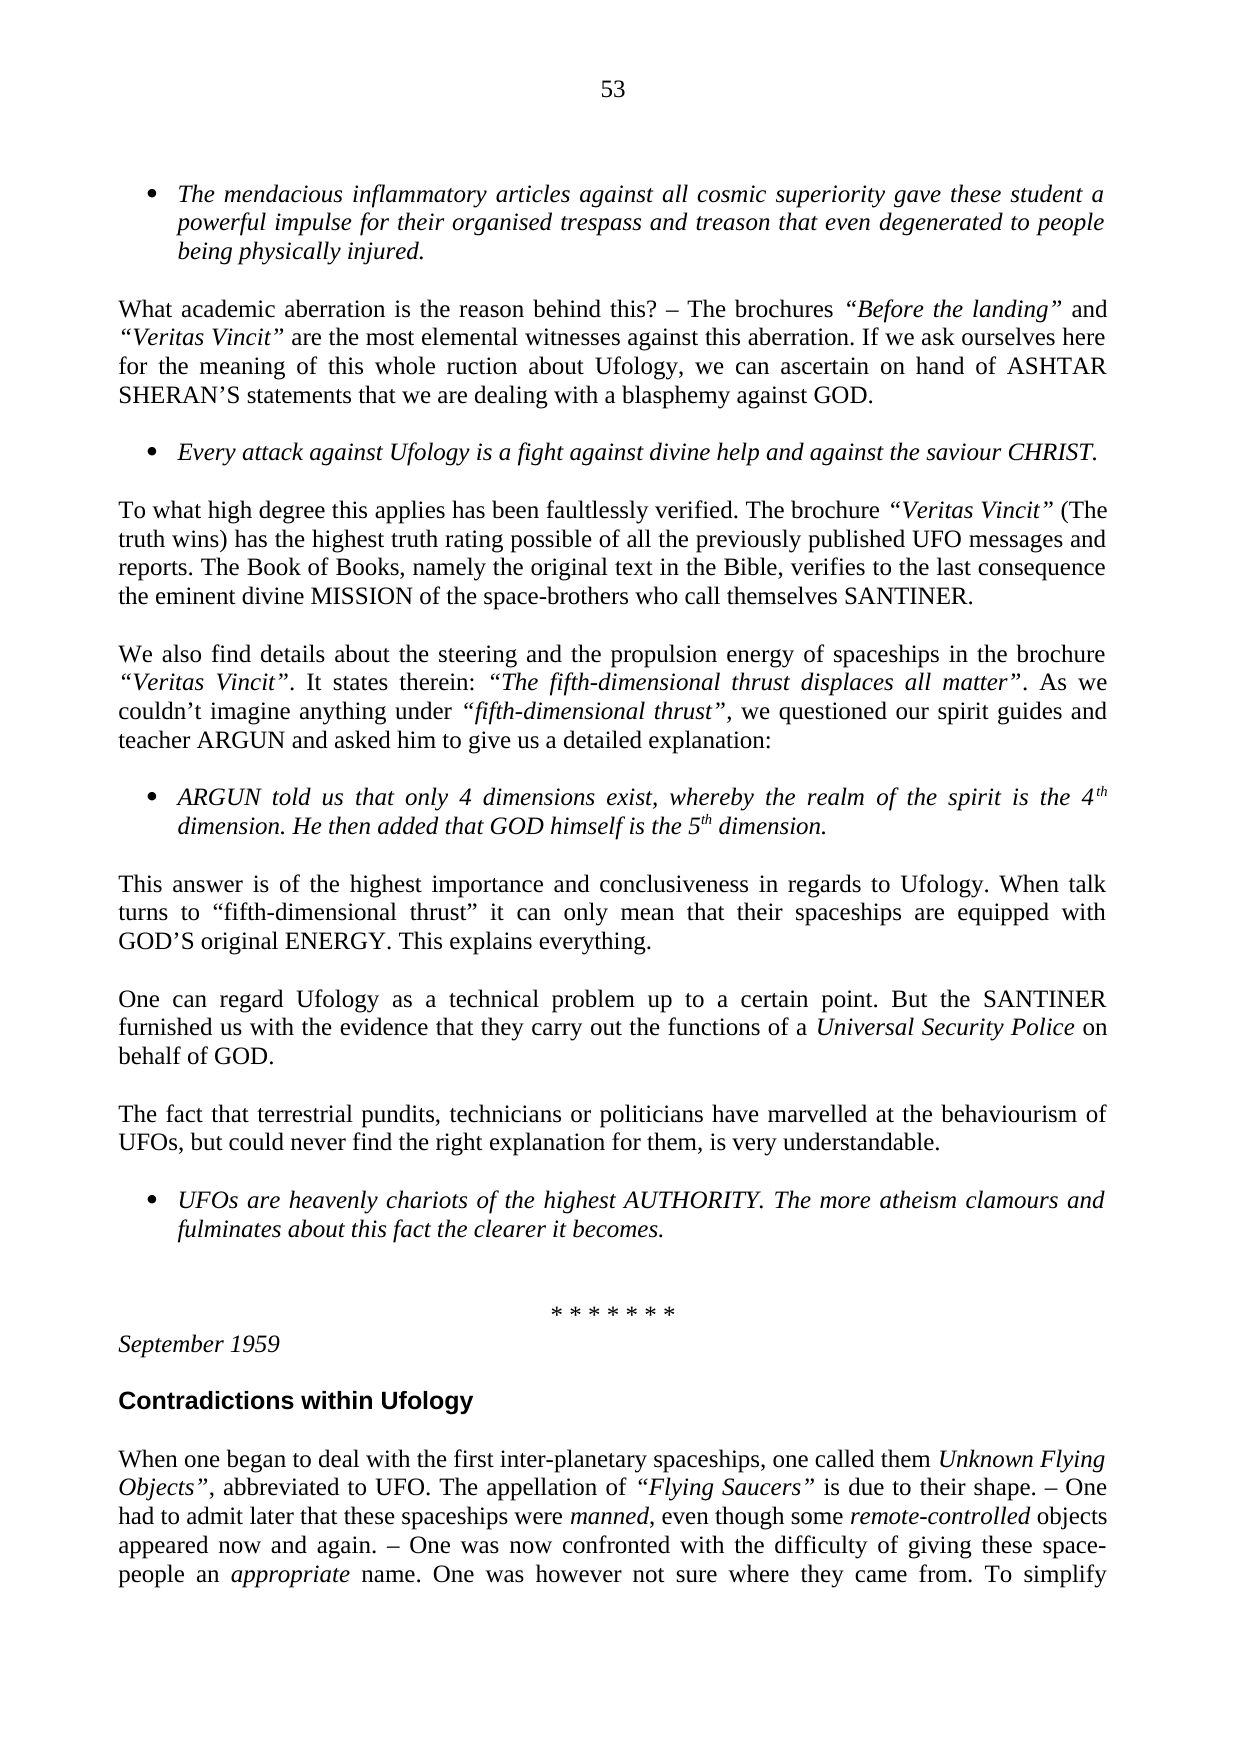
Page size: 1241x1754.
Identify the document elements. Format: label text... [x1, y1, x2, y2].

list ARGUN told us that only 4 dimensions exist, whereby the realm of the spirit is the 4th dimension. He then added that GOD himself is the 5th dimension. [148, 782, 1107, 840]
list The mendacious inflammatory articles against all cosmic superiority gave these student a powerful impulse for their organised trespass and treason that even degenerated to people being physically injured. [148, 179, 1107, 265]
text The fact that terrestrial pundits, technicians or politicians have marvelled at the behaviourism of UFOs, but could never find the right explanation for them, is very understandable. [118, 1099, 1107, 1156]
text September 1959 [118, 1329, 1107, 1357]
text We also find details about the steering and the propulsion energy of spaceships in the brochure “Veritas Vincit”. It states therein: “The fifth-dimensional thrust displaces all matter”. As we couldn’t imagine anything under “fifth-dimensional thrust”, we questioned our spirit guides and teacher ARGUN and asked him to give us a detailed explanation: [118, 639, 1107, 754]
text This answer is of the highest importance and conclusiveness in regards to Ufology. When talk turns to “fifth-dimensional thrust” it can only mean that their spaceships are equipped with GOD’S original ENERGY. This explains everything. [118, 869, 1107, 955]
list Every attack against Ufology is a fight against divine help and against the saviour CHRIST. [148, 437, 1107, 466]
text One can regard Ufology as a technical problem up to a certain point. But the SANTINER furnished us with the evidence that they carry out the functions of a Universal Security Police on behalf of GOD. [118, 984, 1107, 1070]
text To what high degree this applies has been faultlessly verified. The brochure “Veritas Vincit” (The truth wins) has the highest truth rating possible of all the previously published UFO messages and reports. The Book of Books, namely the original text in the Bible, verifies to the last consequence the eminent divine MISSION of the space-brothers who call themselves SANTINER. [118, 495, 1107, 610]
text Contradictions within Ufology [118, 1386, 1107, 1415]
text * * * * * * * [118, 1300, 1107, 1329]
text What academic aberration is the reason behind this? – The brochures “Before the landing” and “Veritas Vincit” are the most elemental witnesses against this aberration. If we ask ourselves here for the meaning of this whole ruction about Ufology, we can ascertain on hand of ASHTAR SHERAN’S statements that we are dealing with a blasphemy against GOD. [118, 294, 1107, 409]
list UFOs are heavenly chariots of the highest AUTHORITY. The more atheism clamours and fulminates about this fact the clearer it becomes. [148, 1185, 1107, 1242]
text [118, 1444, 1107, 1587]
